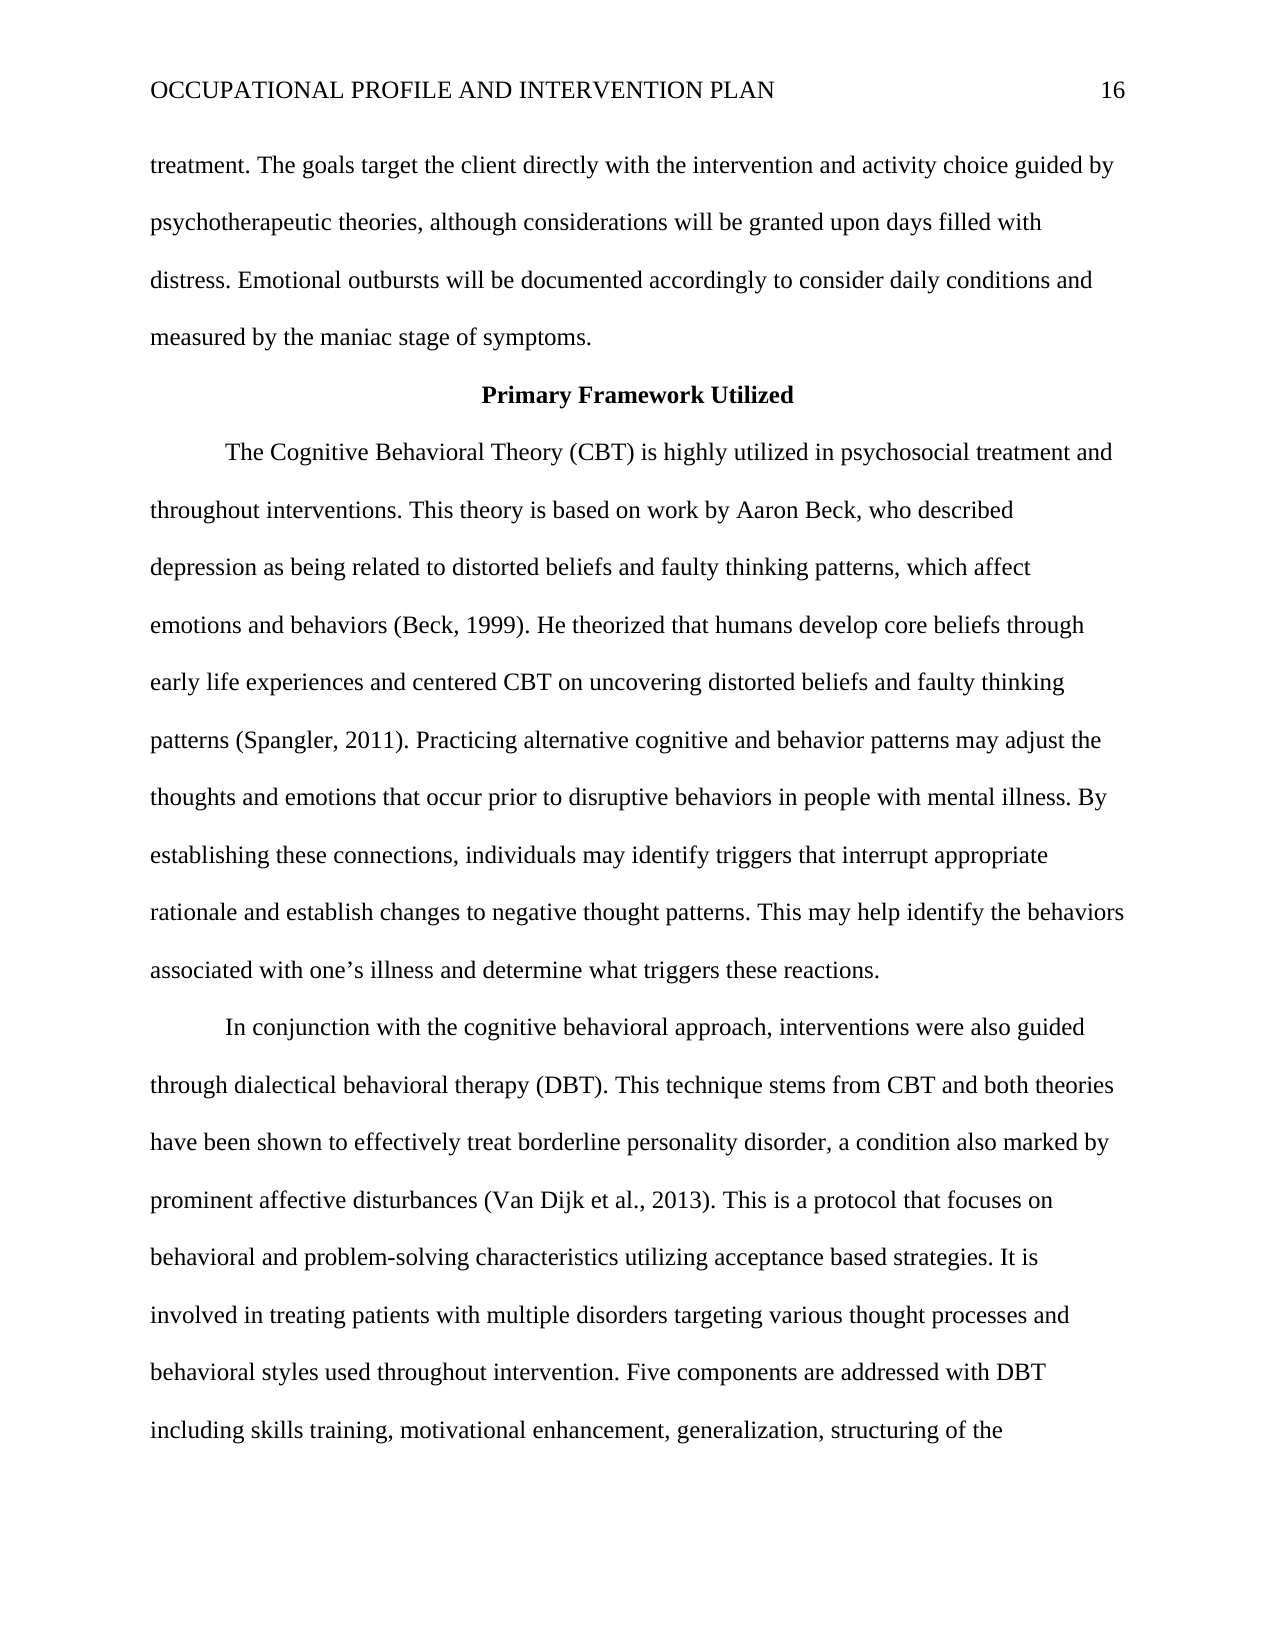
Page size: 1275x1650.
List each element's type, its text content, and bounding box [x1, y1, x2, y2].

text The Cognitive Behavioral Theory (CBT) is highly utilized in psychosocial treatment and throughout interventions. This theory is based on work by Aaron Beck, who described depression as being related to distorted beliefs and faulty thinking patterns, which affect emotions and behaviors (Beck, 1999). He theorized that humans develop core beliefs through early life experiences and centered CBT on uncovering distorted beliefs and faulty thinking patterns (Spangler, 2011). Practicing alternative cognitive and behavior patterns may adjust the thoughts and emotions that occur prior to disruptive behaviors in people with mental illness. By establishing these connections, individuals may identify triggers that interrupt appropriate rationale and establish changes to negative thought patterns. This may help identify the behaviors associated with one’s illness and determine what triggers these reactions. [150, 437, 1125, 984]
text Primary Framework Utilized [150, 380, 1125, 409]
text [150, 1012, 1125, 1444]
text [150, 150, 1125, 351]
